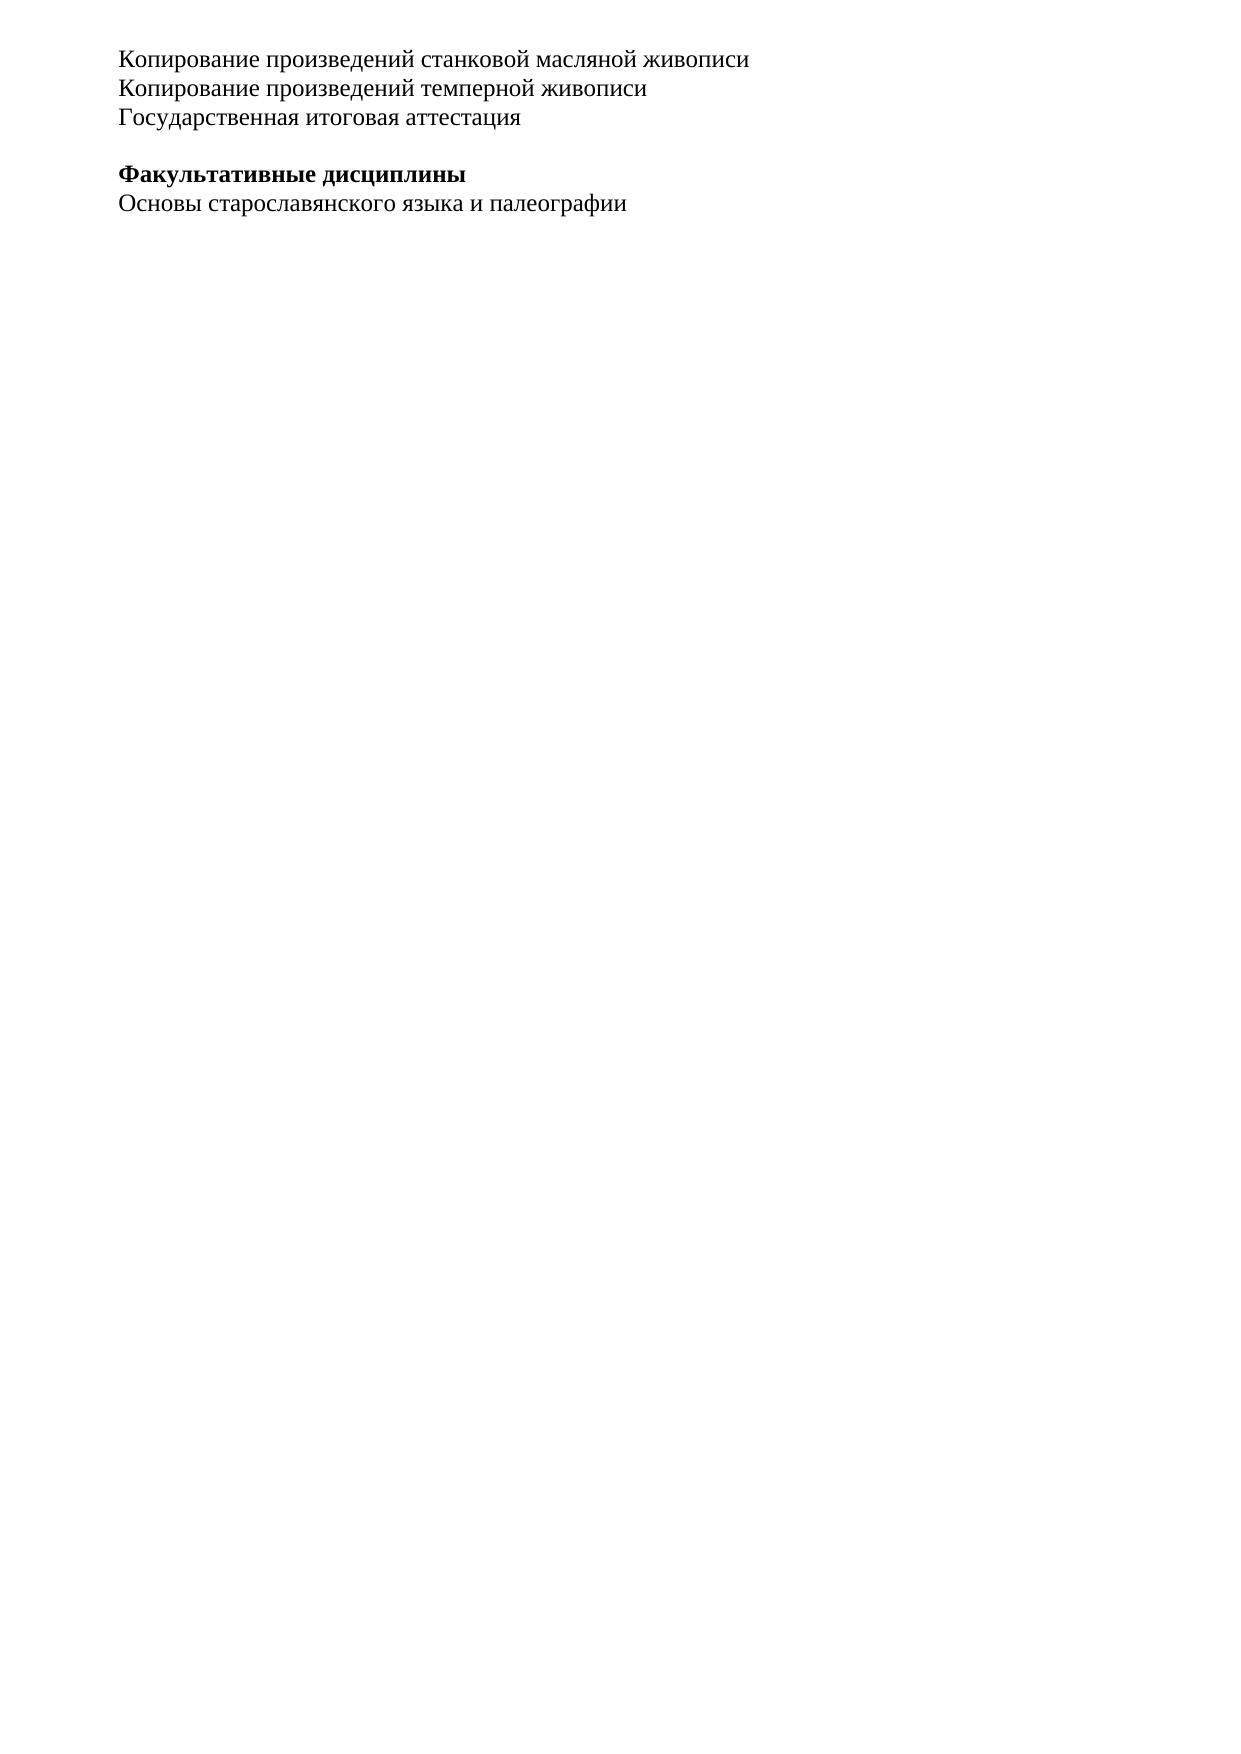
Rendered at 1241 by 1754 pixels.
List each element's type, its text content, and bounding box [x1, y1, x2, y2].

text Копирование произведений станковой масляной живописи [118, 44, 1181, 73]
text Факультативные дисциплины [118, 159, 1181, 188]
text Основы старославянского языка и палеографии [118, 188, 1181, 217]
text Копирование произведений темперной живописи [118, 73, 1181, 102]
text Государственная итоговая аттестация [118, 102, 1181, 131]
